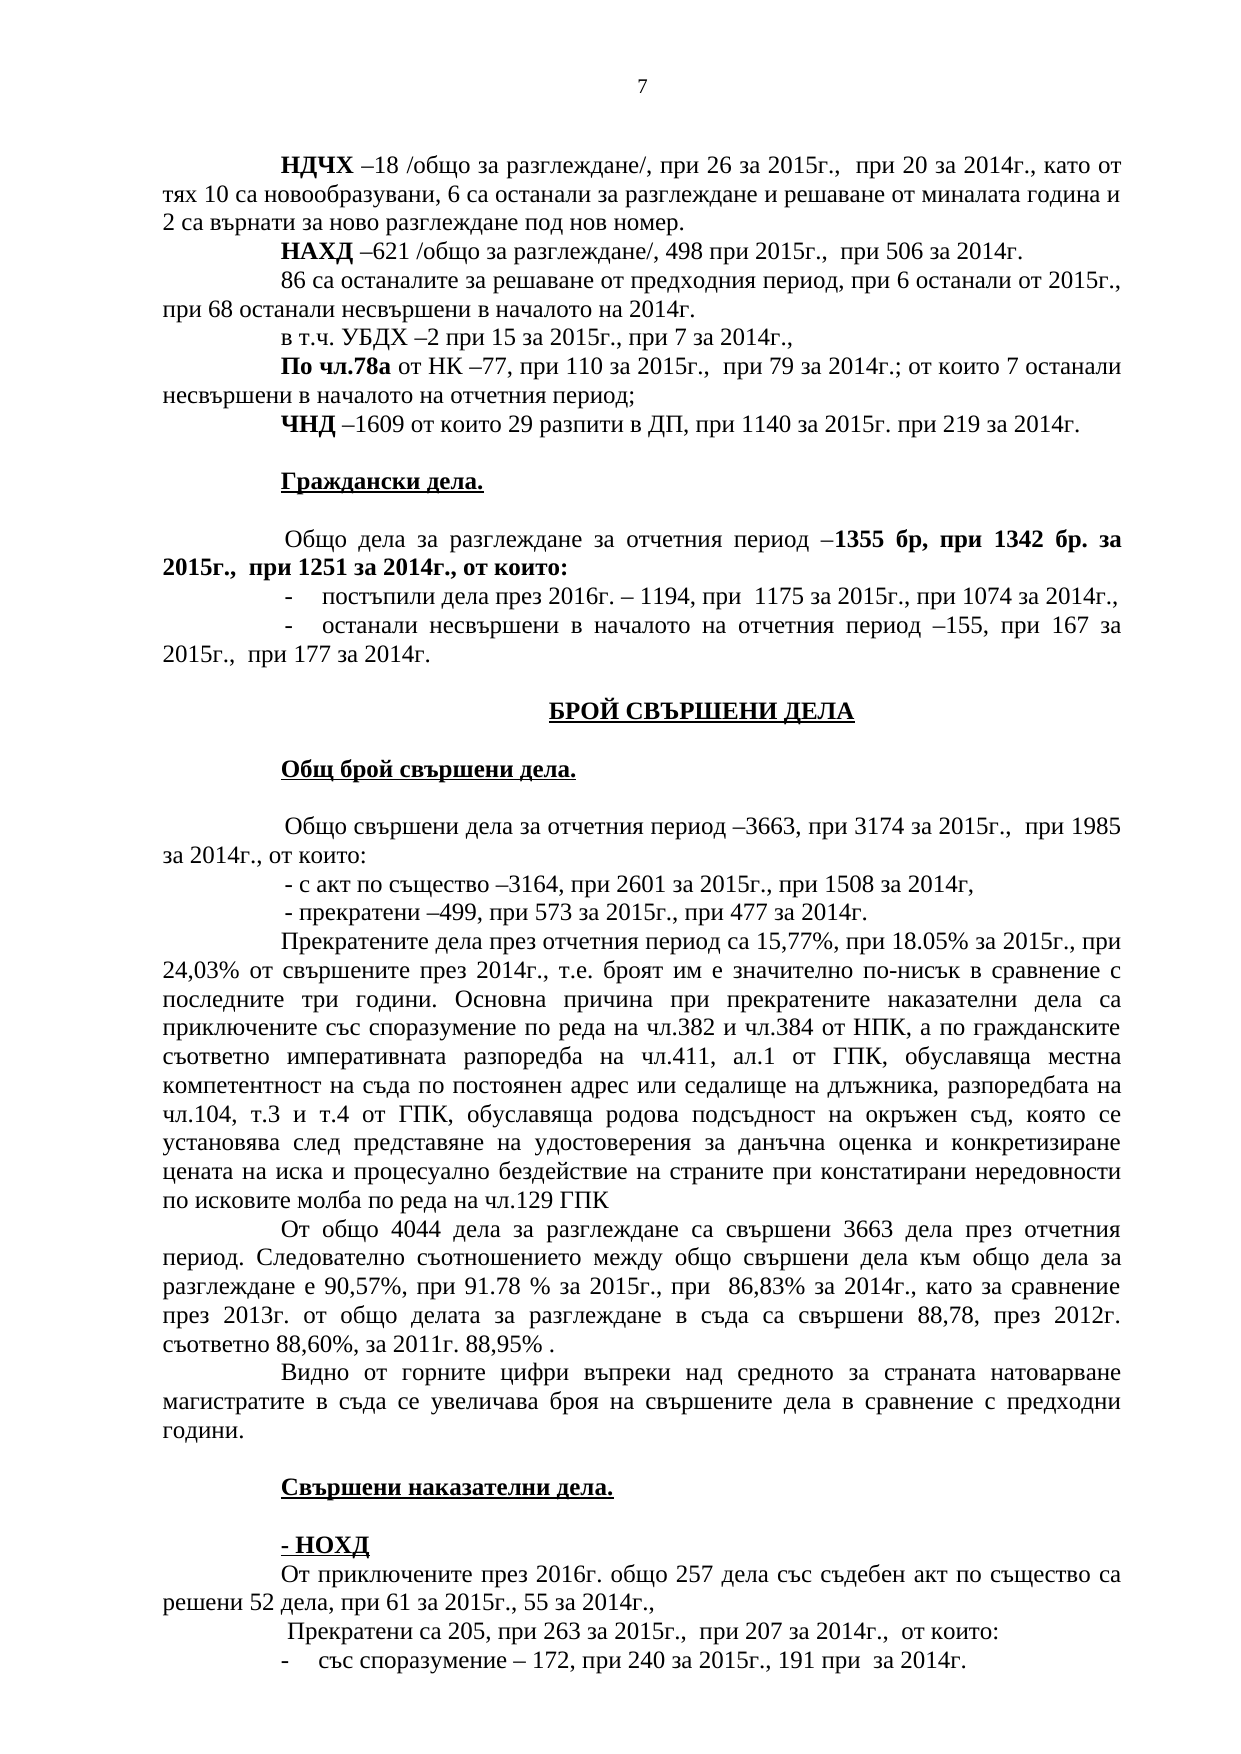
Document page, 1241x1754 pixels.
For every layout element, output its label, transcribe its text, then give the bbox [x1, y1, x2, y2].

list със споразумение – 172, при 240 за 2015г., 191 при за 2014г. [281, 1645, 1122, 1674]
text Граждански дела. [162, 466, 1122, 495]
text БРОЙ СВЪРШЕНИ ДЕЛА [162, 696, 1122, 725]
text От приключените през 2016г. общо 257 дела със съдебен акт по същество са решени 52 дела, при 61 за 2015г., 55 за 2014г., [162, 1559, 1122, 1616]
text Прекратени са 205, при 263 за 2015г., при 207 за 2014г., от които: [162, 1616, 1122, 1645]
list останали несвършени в началото на отчетния период –155, при 167 за 2015г., при 177 за 2014г. [162, 610, 1122, 667]
text - прекратени –499, при 573 за 2015г., при 477 за 2014г. [162, 897, 1122, 926]
text Общ брой свършени дела. [281, 754, 1122, 782]
text Прекратените дела през отчетния период са 15,77%, при 18.05% за 2015г., при 24,03% от свършените през 2014г., т.е. броят им е значително по-нисък в сравнение с последните три години. Основна причина при прекратените наказателни дела са приключените със споразумение по реда на чл.382 и чл.384 от НПК, а по гражданските съответно императивната разпоредба на чл.411, ал.1 от ГПК, обуславяща местна компетентност на съда по постоянен адрес или седалище на длъжника, разпоредбата на чл.104, т.3 и т.4 от ГПК, обуславяща родова подсъдност на окръжен съд, която се установява след представяне на удостоверения за данъчна оценка и конкретизиране цената на иска и процесуално бездействие на страните при констатирани нередовности по исковите молба по реда на чл.129 ГПК [162, 926, 1122, 1214]
text в т.ч. УБДХ –2 при 15 за 2015г., при 7 за 2014г., [162, 322, 1122, 351]
text 86 са останалите за решаване от предходния период, при 6 останали от 2015г., при 68 останали несвършени в началото на 2014г. [162, 265, 1122, 322]
text Общо дела за разглеждане за отчетния период –1355 бр, при 1342 бр. за 2015г., при 1251 за 2014г., от които: [162, 524, 1122, 581]
text Общо свършени дела за отчетния период –3663, при 3174 за 2015г., при 1985 за 2014г., от които: [162, 811, 1122, 869]
text НДЧХ –18 /общо за разглеждане/, при 26 за 2015г., при 20 за 2014г., като от тях 10 са новообразувани, 6 са останали за разглеждане и решаване от миналата година и 2 са върнати за ново разглеждане под нов номер. [162, 150, 1122, 236]
list постъпили дела през 2016г. – 1194, при 1175 за 2015г., при 1074 за 2014г., [162, 581, 1122, 610]
text По чл.78а от НК –77, при 110 за 2015г., при 79 за 2014г.; от които 7 останали несвършени в началото на отчетния период; [162, 351, 1122, 409]
text От общо 4044 дела за разглеждане са свършени 3663 дела през отчетния период. Следователно съотношението между общо свършени дела към общо дела за разглеждане е 90,57%, при 91.78 % за 2015г., при 86,83% за 2014г., като за сравнение през 2013г. от общо делата за разглеждане в съда са свършени 88,78, през 2012г. съответно 88,60%, за 2011г. 88,95% . [162, 1214, 1122, 1357]
text Видно от горните цифри въпреки над средното за страната натоварване магистратите в съда се увеличава броя на свършените дела в сравнение с предходни години. [162, 1357, 1122, 1444]
text - НОХД [162, 1530, 1122, 1559]
text НАХД –621 /общо за разглеждане/, 498 при 2015г., при 506 за 2014г. [162, 236, 1122, 265]
text ЧНД –1609 от които 29 разпити в ДП, при 1140 за 2015г. при 219 за 2014г. [162, 409, 1122, 437]
text - с акт по същество –3164, при 2601 за 2015г., при 1508 за 2014г, [162, 869, 1122, 897]
text Свършени наказателни дела. [162, 1472, 1122, 1501]
